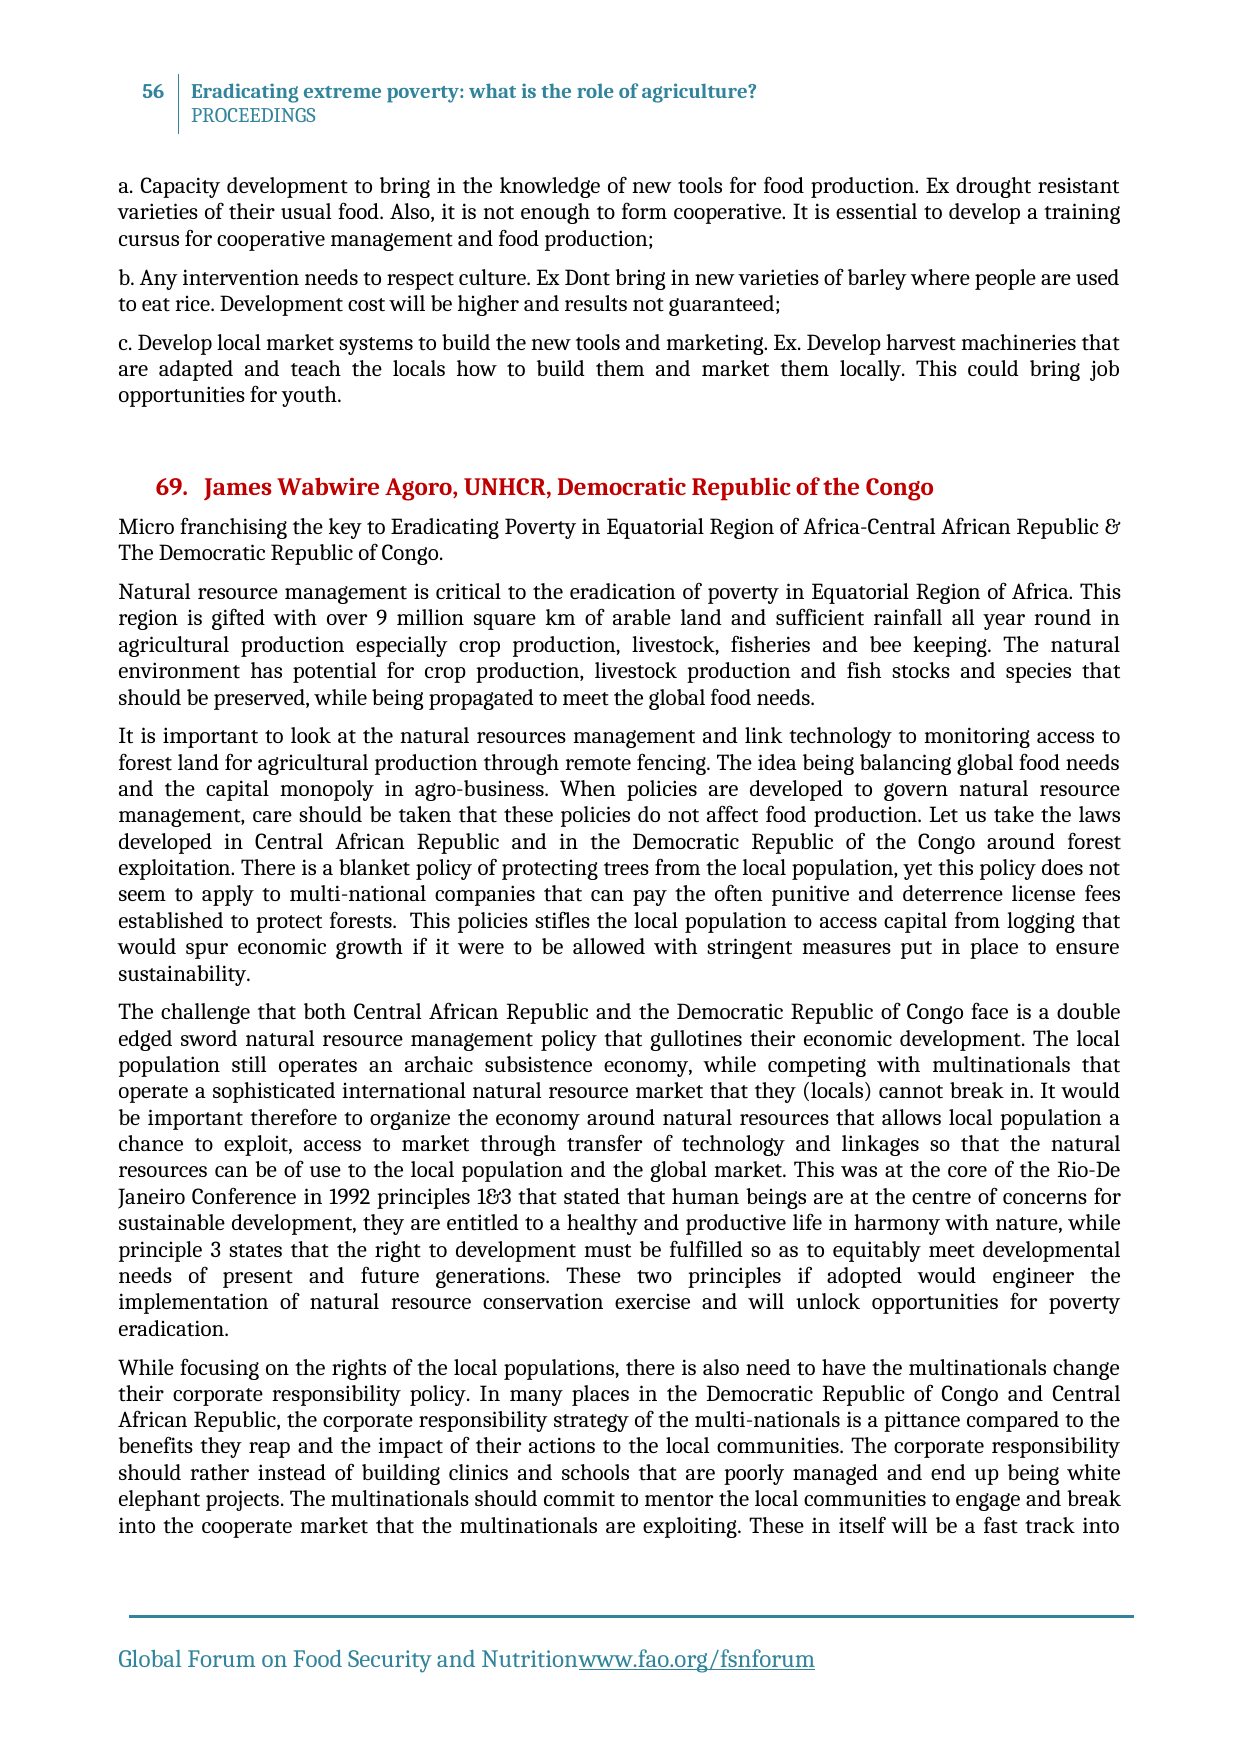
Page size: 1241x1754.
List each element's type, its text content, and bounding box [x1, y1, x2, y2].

text Micro franchising the key to Eradicating Poverty in Equatorial Region of Africa-Central African Republic & The Democratic Republic of Congo. [118, 514, 1122, 566]
text The challenge that both Central African Republic and the Democratic Republic of Congo face is a double edged sword natural resource management policy that gullotines their economic development. The local population still operates an archaic subsistence economy, while competing with multinationals that operate a sophisticated international natural resource market that they (locals) cannot break in. It would be important therefore to organize the economy around natural resources that allows local population a chance to exploit, access to market through transfer of technology and linkages so that the natural resources can be of use to the local population and the global market. This was at the core of the Rio-De Janeiro Conference in 1992 principles 1&3 that stated that human beings are at the centre of concerns for sustainable development, they are entitled to a healthy and productive life in harmony with nature, while principle 3 states that the right to development must be fulfilled so as to equitably meet developmental needs of present and future generations. These two principles if adopted would engineer the implementation of natural resource conservation exercise and will unlock opportunities for poverty eradication. [118, 999, 1122, 1342]
text a. Capacity development to bring in the knowledge of new tools for food production. Ex drought resistant varieties of their usual food. Also, it is not enough to form cooperative. It is essential to develop a training cursus for cooperative management and food production; [118, 173, 1122, 252]
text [118, 1354, 1122, 1539]
subtitle James Wabwire Agoro, UNHCR, Democratic Republic of the Congo [156, 472, 1122, 501]
text c. Develop local market systems to build the new tools and marketing. Ex. Develop harvest machineries that are adapted and teach the locals how to build them and market them locally. This could bring job opportunities for youth. [118, 329, 1122, 408]
text It is important to look at the natural resources management and link technology to monitoring access to forest land for agricultural production through remote fencing. The idea being balancing global food needs and the capital monopoly in agro-business. When policies are developed to govern natural resource management, care should be taken that these policies do not affect food production. Let us take the laws developed in Central African Republic and in the Democratic Republic of the Congo around forest exploitation. There is a blanket policy of protecting trees from the local population, yet this policy does not seem to apply to multi-national companies that can pay the often punitive and deterrence license fees established to protect forests. This policies stifles the local population to access capital from logging that would spur economic growth if it were to be allowed with stringent measures put in place to ensure sustainability. [118, 723, 1122, 987]
text Natural resource management is critical to the eradication of poverty in Equatorial Region of Africa. This region is gifted with over 9 million square km of arable land and sufficient rainfall all year round in agricultural production especially crop production, livestock, fisheries and bee keeping. The natural environment has potential for crop production, livestock production and fish stocks and species that should be preserved, while being propagated to meet the global food needs. [118, 579, 1122, 711]
text b. Any intervention needs to respect culture. Ex Dont bring in new varieties of barley where people are used to eat rice. Development cost will be higher and results not guaranteed; [118, 264, 1122, 317]
